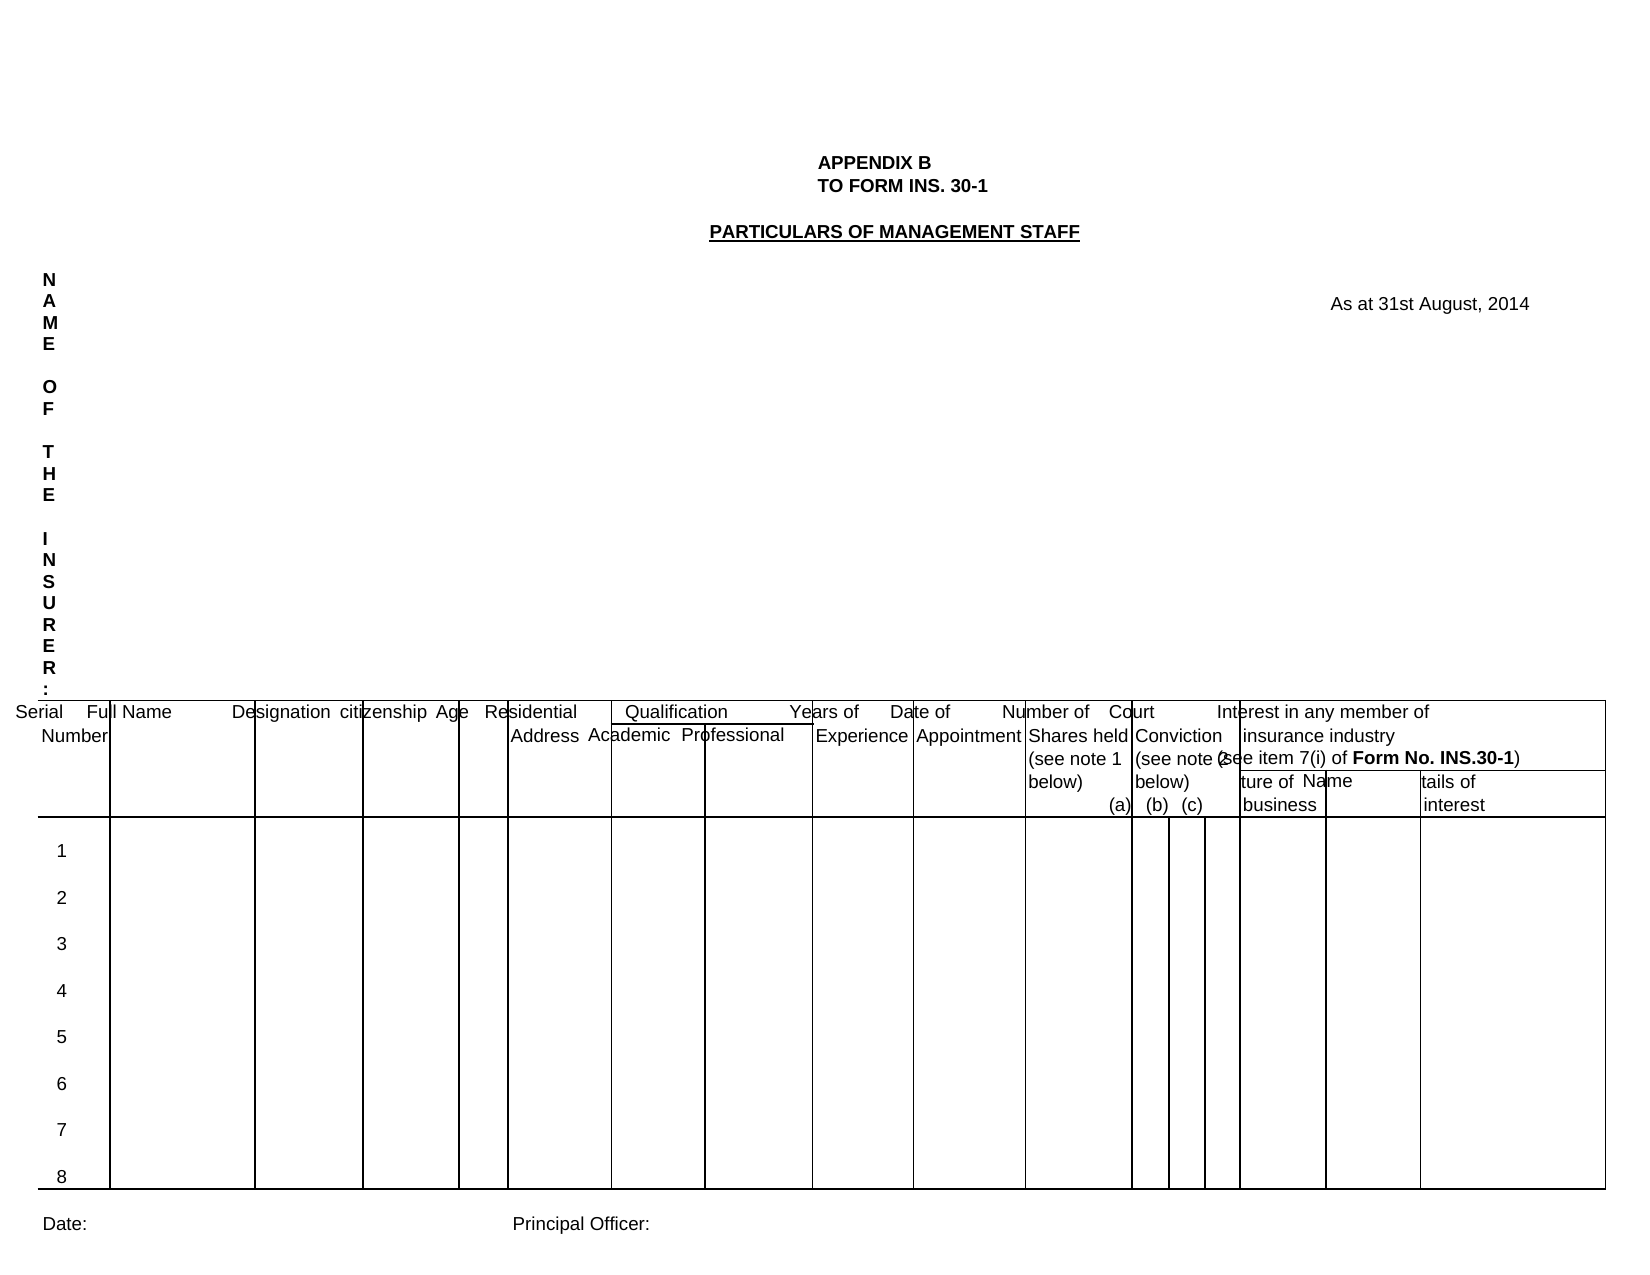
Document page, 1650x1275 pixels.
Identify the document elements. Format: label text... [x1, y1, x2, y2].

table_cell Professional [706, 725, 812, 816]
table_header Age [460, 701, 507, 816]
table_cell [612, 818, 704, 1188]
table_cell [256, 818, 362, 1188]
table_cell [914, 818, 1025, 1188]
table_cell [706, 818, 812, 1188]
table_header Qualification [612, 701, 812, 723]
table_header Interest in any member of insurance industry (see item 7(i) of Form No. INS.30-1) [1241, 701, 1605, 769]
table_header Years of Experience [813, 701, 913, 816]
table_cell [1327, 818, 1420, 1188]
table_cell Nature of business [1241, 771, 1325, 816]
table_cell [111, 818, 254, 1188]
table_cell [1170, 818, 1204, 1188]
table_header Full Name [111, 701, 254, 816]
table_header Serial Number [38, 701, 109, 816]
table_header Date of Appointment [914, 701, 1025, 816]
table_cell 1 2 3 4 5 6 7 8 [38, 818, 109, 1188]
table_cell [1241, 818, 1325, 1188]
table_header citizenship [364, 701, 458, 816]
table_header Residential Address [509, 701, 611, 816]
table_header Designation [256, 701, 362, 816]
table_cell [364, 818, 458, 1188]
table_header Number of Shares held (see note 1 below) [1026, 701, 1131, 816]
table_cell [1206, 818, 1239, 1188]
table_cell [509, 818, 611, 1188]
table_cell [1421, 818, 1605, 1188]
table_cell Name [1327, 771, 1420, 816]
table_header Court Conviction (see note 2 below) (a) (b) (c) [1133, 701, 1239, 816]
text Date: Principal Officer: [42, 1213, 1619, 1234]
table_cell [1026, 818, 1131, 1188]
table_cell [460, 818, 507, 1188]
text As at 31st August, 2014 [1330, 292, 1619, 314]
table_cell Details of interest [1421, 771, 1605, 816]
text TO FORM INS. 30-1 PARTICULARS OF MANAGEMENT STAFF [709, 175, 1119, 243]
table_cell [813, 818, 913, 1188]
table_cell [1133, 818, 1168, 1188]
subtitle APPENDIX B [130, 152, 1619, 173]
table_cell Academic [612, 725, 704, 816]
